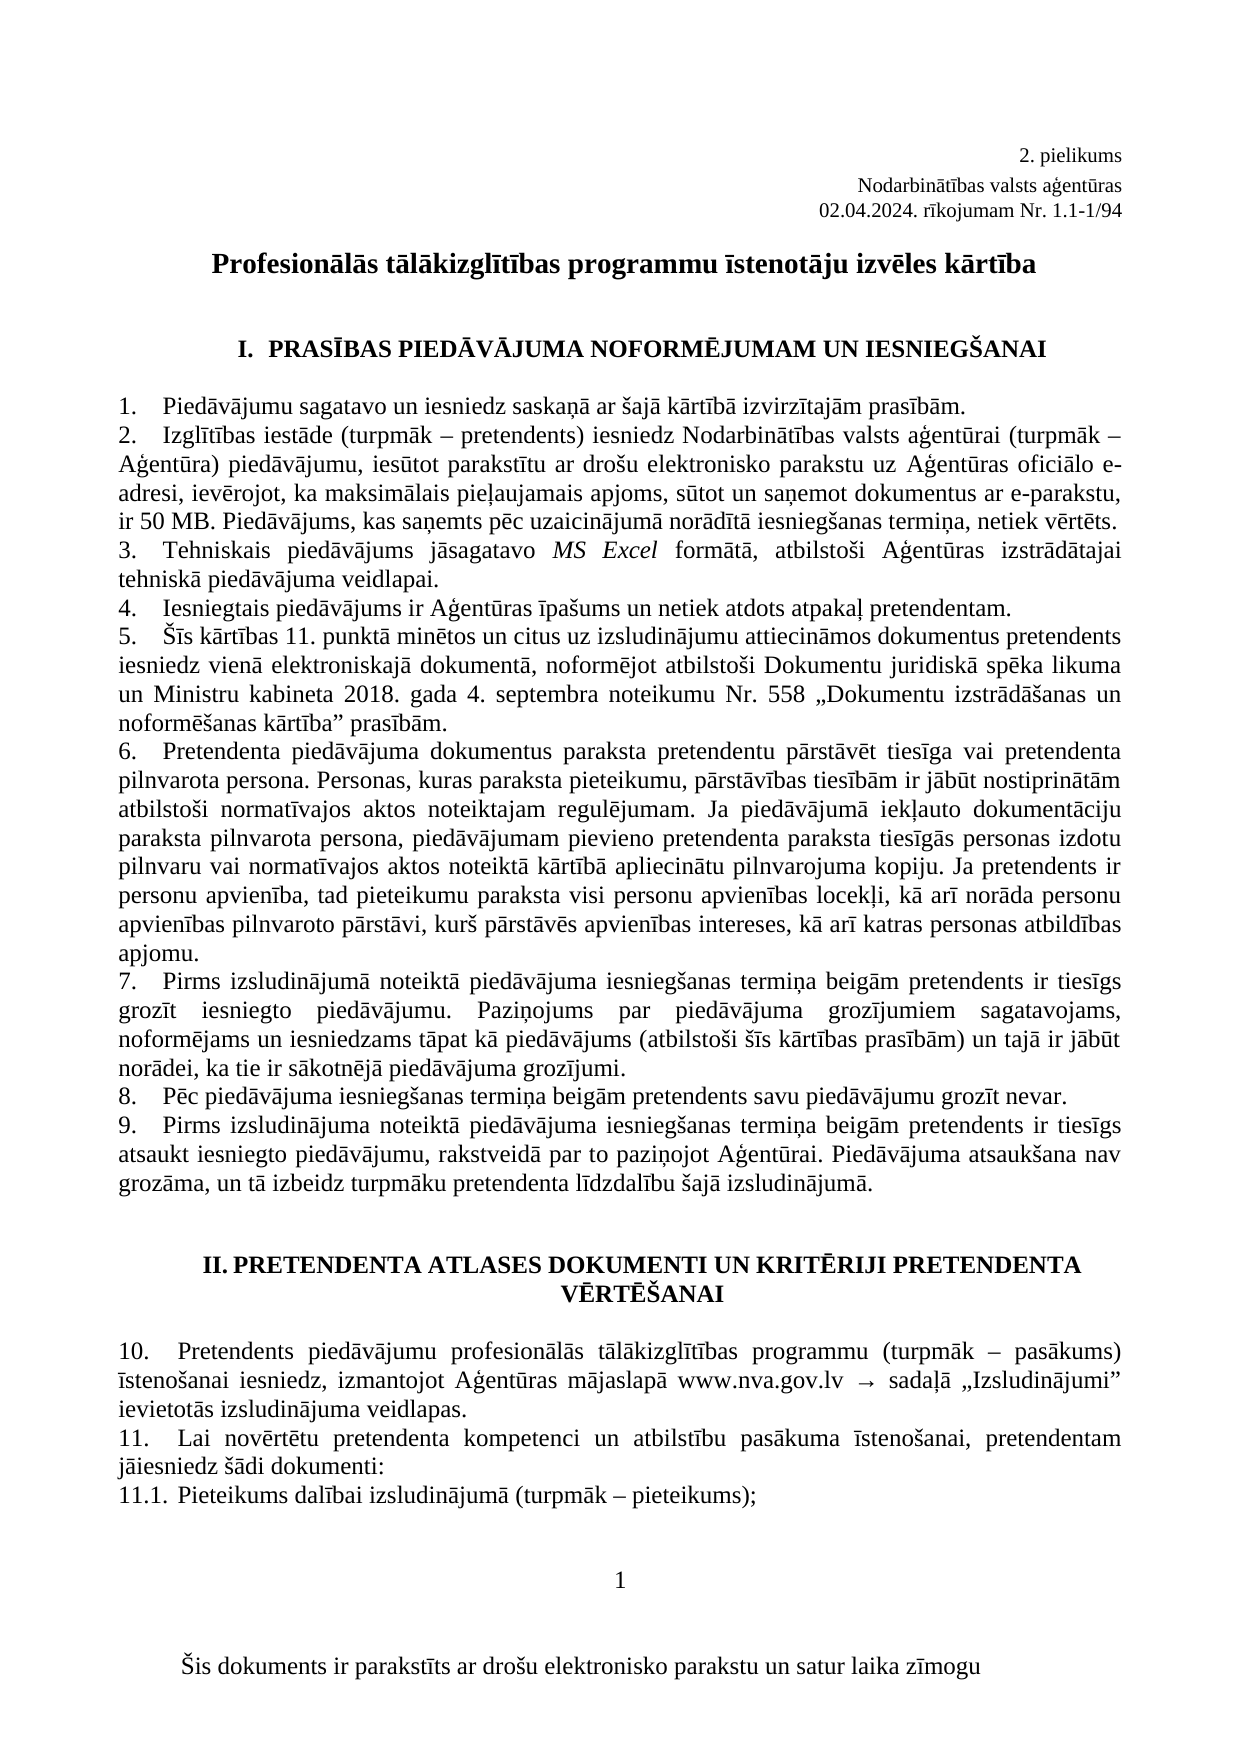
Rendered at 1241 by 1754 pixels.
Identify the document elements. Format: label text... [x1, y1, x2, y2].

list Pirms izsludinājumā noteiktā piedāvājuma iesniegšanas termiņa beigām pretendents ir tiesīgs grozīt iesniegto piedāvājumu. par piedāvājuma grozījumiem sagatavojams, noformējams un iesniedzams tāpat kā piedāvājums (atbilstoši šīs kārtības prasībām) un tajā ir jābūt norādei, ka tie ir sākotnējā piedāvājuma grozījumi. [118, 966, 1122, 1081]
text 02.04.2024. rīkojumam Nr. 1.1-1/94 [118, 197, 1122, 222]
list Pieteikums dalībai izsludinājumā (turpmāk – pieteikums); [118, 1480, 1122, 1509]
list Prasības PIEDĀVĀJUMA NOFORMĒJUMAM UN IESNIEGŠANAI [162, 334, 1122, 363]
text Profesionālās tālākizglītības programmu īstenotāju izvēles kārtība [118, 247, 1130, 280]
list PRETENDENTA ATLASES dokumenti un kritēriji PRETENDENTA vērtēšanai [162, 1250, 1122, 1308]
list Iesniegtais piedāvājums ir Aģentūras īpašums un netiek atdots atpakaļ pretendentam. [118, 593, 1122, 621]
list Pretendenta piedāvājuma dokumentus paraksta pretendentu pārstāvēt tiesīga vai pretendenta pilnvarota persona. Personas, kuras paraksta pieteikumu, pārstāvības tiesībām ir jābūt nostiprinātām atbilstoši normatīvajos aktos noteiktajam regulējumam. Ja piedāvājumā iekļauto dokumentāciju paraksta pilnvarota persona, piedāvājumam pievieno pretendenta paraksta tiesīgās personas izdotu pilnvaru vai normatīvajos aktos noteiktā kārtībā apliecinātu pilnvarojuma kopiju. Ja pretendents ir personu apvienība, tad pieteikumu paraksta visi personu apvienības locekļi, kā arī norāda personu apvienības pilnvaroto pārstāvi, kurš pārstāvēs apvienības intereses, kā arī katras personas atbildības apjomu. [118, 736, 1122, 966]
list Pēc piedāvājuma iesniegšanas termiņa beigām pretendents savu piedāvājumu grozīt nevar. [118, 1081, 1122, 1110]
list Pretendents piedāvājumu profesionālās tālākizglītības programmu (turpmāk – pasākums) īstenošanai iesniedz, izmantojot Aģentūras mājaslapā www.nva.gov.lv → sadaļā „Izsludinājumi” ievietotās izsludinājuma veidlapas. [118, 1336, 1122, 1423]
list Piedāvājumu sagatavo un iesniedz saskaņā ar šajā kārtībā izvirzītajām prasībām. [118, 391, 1122, 420]
list Šīs kārtības 11. punktā minētos un citus uz izsludinājumu attiecināmos dokumentus pretendents iesniedz vienā elektroniskajā dokumentā, noformējot atbilstoši Dokumentu juridiskā spēka likuma un Ministru kabineta 2018. gada 4. septembra noteikumu Nr. 558 „Dokumentu izstrādāšanas un noformēšanas kārtība” prasībām. [118, 621, 1122, 736]
list Pirms izsludinājuma noteiktā piedāvājuma iesniegšanas termiņa beigām pretendents ir tiesīgs atsaukt iesniegto piedāvājumu, rakstveidā par to paziņojot Aģentūrai. Piedāvājuma atsaukšana nav grozāma, un tā izbeidz turpmāku pretendenta līdzdalību šajā izsludinājumā. [118, 1110, 1122, 1196]
list Izglītības iestāde (turpmāk – pretendents) iesniedz Nodarbinātības valsts aģentūrai (turpmāk – Aģentūra) piedāvājumu, iesūtot parakstītu ar drošu elektronisko parakstu uz Aģentūras oficiālo e-adresi, ievērojot, ka maksimālais pieļaujamais apjoms, sūtot un saņemot dokumentus ar e-parakstu, ir 50 MB. Piedāvājums, kas saņemts pēc uzaicinājumā norādītā iesniegšanas termiņa, netiek vērtēts. [118, 420, 1122, 535]
list Lai novērtētu pretendenta kompetenci un atbilstību pasākuma īstenošanai, pretendentam jāiesniedz šādi dokumenti: [118, 1423, 1122, 1480]
list Tehniskais piedāvājums jāsagatavo MS Excel formātā, atbilstoši Aģentūras izstrādātajai tehniskā piedāvājuma veidlapai. [118, 535, 1122, 593]
text Nodarbinātības valsts aģentūras [118, 173, 1122, 197]
subtitle 2. pielikums [118, 143, 1122, 167]
